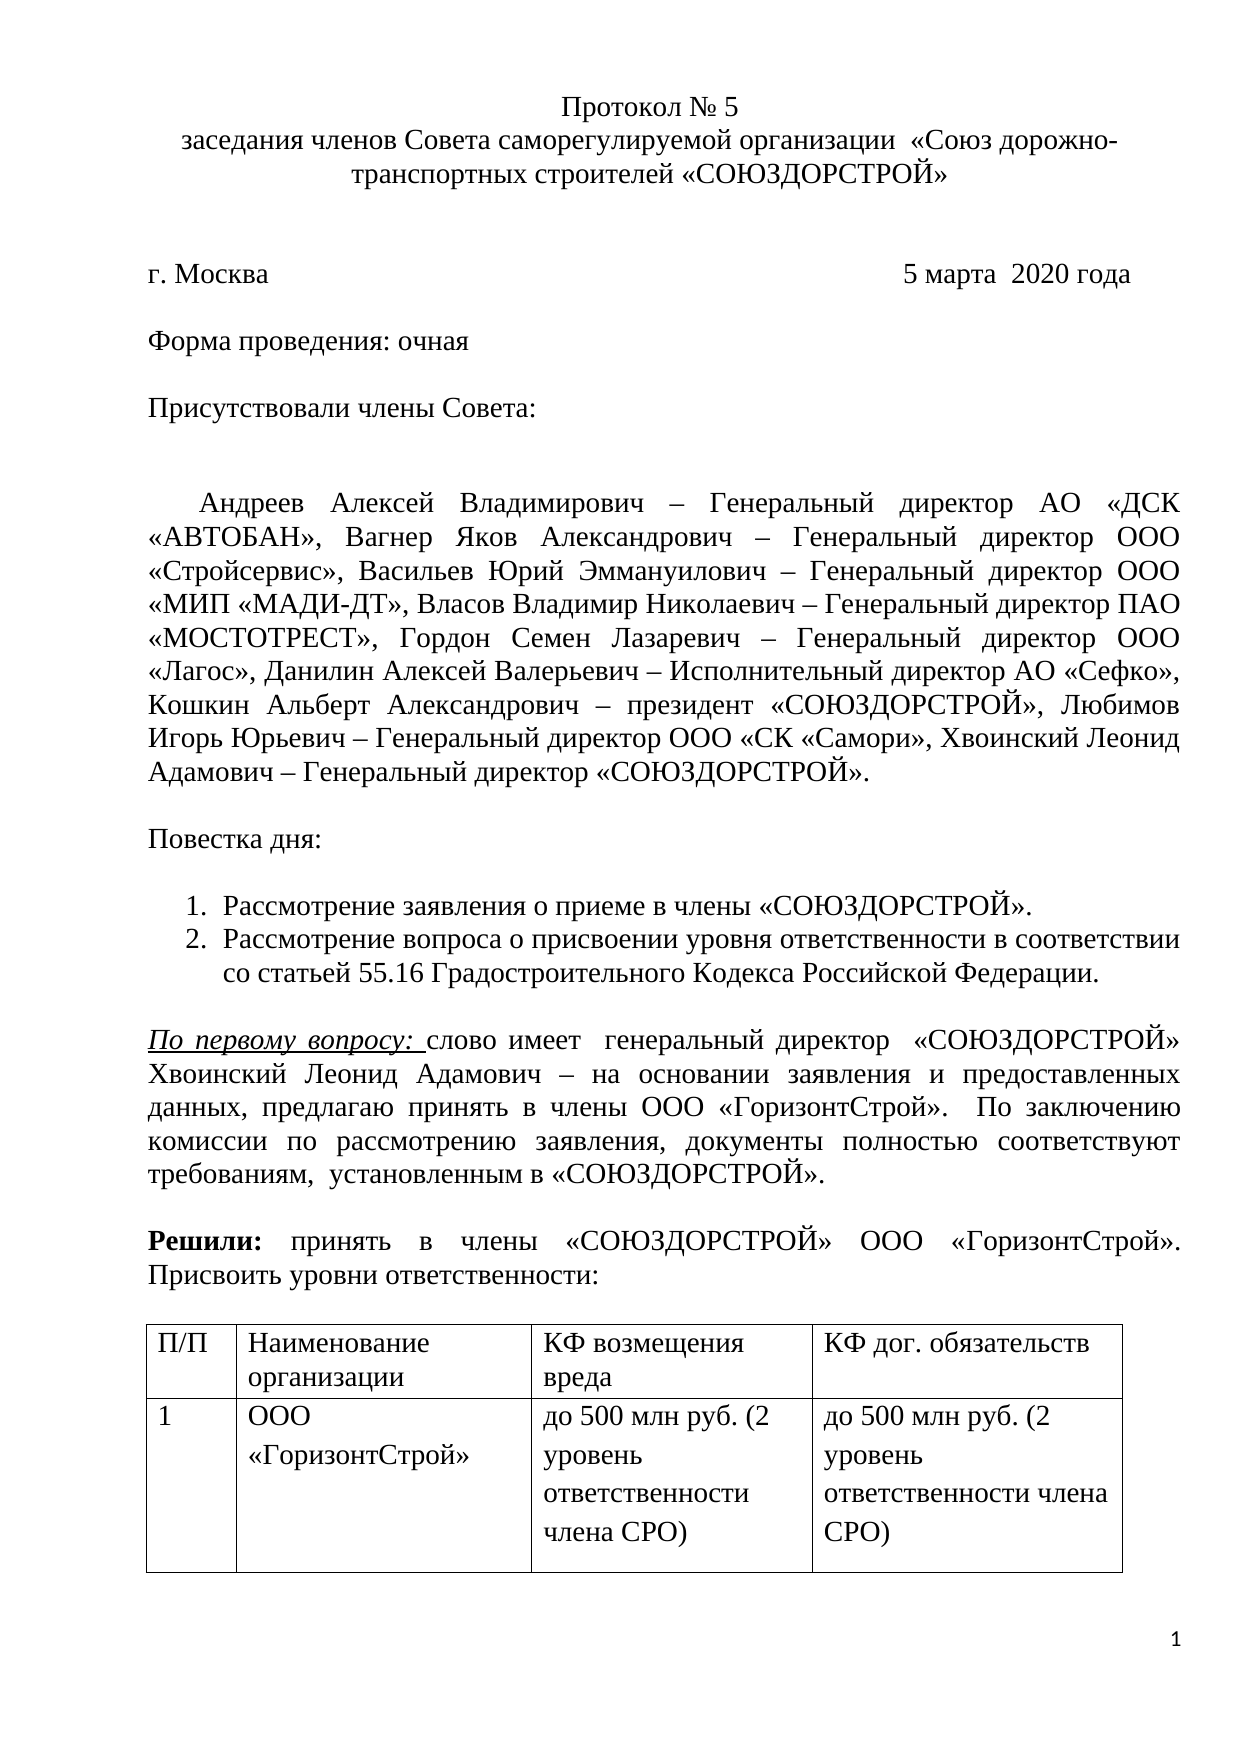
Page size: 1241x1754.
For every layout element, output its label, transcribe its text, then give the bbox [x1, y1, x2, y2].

text Протокол № 5 [118, 89, 1181, 122]
list Рассмотрение заявления о приеме в члены «СОЮЗДОРСТРОЙ». [185, 888, 1181, 922]
text Повестка дня: [148, 821, 1181, 854]
text Андреев Алексей Владимирович – Генеральный директор АО «ДСК «АВТОБАН», Вагнер Яков Александрович – Генеральный директор ООО «Стройсервис», Васильев Юрий Эммануилович – Генеральный директор ООО «МИП «МАДИ-ДТ», Власов Владимир Николаевич – Генеральный директор ПАО «МОСТОТРЕСТ», Гордон Семен Лазаревич – Генеральный директор ООО «Лагос», Данилин Алексей Валерьевич – Исполнительный директор АО «Сефко», Кошкин Альберт Александрович – президент «СОЮЗДОРСТРОЙ», Любимов Игорь Юрьевич – Генеральный директор ООО «СК «Самори», Хвоинский Леонид Адамович – Генеральный директор «СОЮЗДОРСТРОЙ». [148, 486, 1181, 787]
table_header П/П [147, 1325, 236, 1397]
table_cell до 500 млн руб. (2 уровень ответственности члена СРО) [532, 1399, 812, 1572]
list По первому вопросу: слово имеет генеральный директор «СОЮЗДОРСТРОЙ» Хвоинский Леонид Адамович – на основании заявления и предоставленных данных, предлагаю принять в члены ООО «ГоризонтСтрой». По заключению комиссии по рассмотрению заявления, документы полностью соответствуют требованиям, установленным в «СОЮЗДОРСТРОЙ». [148, 1022, 1181, 1190]
table_header КФ дог. обязательств [813, 1325, 1122, 1397]
table_header КФ возмещения вреда [532, 1325, 812, 1397]
table_header Наименование организации [237, 1325, 531, 1397]
table_cell до 500 млн руб. (2 уровень ответственности члена СРО) [813, 1399, 1122, 1572]
text Форма проведения: очная [148, 323, 1181, 357]
text г. Москва 5 марта 2020 года [148, 256, 1181, 290]
text заседания членов Совета саморегулируемой организации «Союз дорожно- транспортных строителей «СОЮЗДОРСТРОЙ» [118, 122, 1181, 189]
text Решили: принять в члены «СОЮЗДОРСТРОЙ» ООО «ГоризонтСтрой». Присвоить уровни ответственности: [148, 1223, 1181, 1291]
table_cell 1 [147, 1399, 236, 1572]
text Присутствовали члены Совета: [148, 391, 1181, 424]
table_cell ООО «ГоризонтСтрой» [237, 1399, 531, 1572]
list Рассмотрение вопроса о присвоении уровня ответственности в соответствии со статьей 55.16 Градостроительного Кодекса Российской Федерации. [185, 922, 1181, 989]
